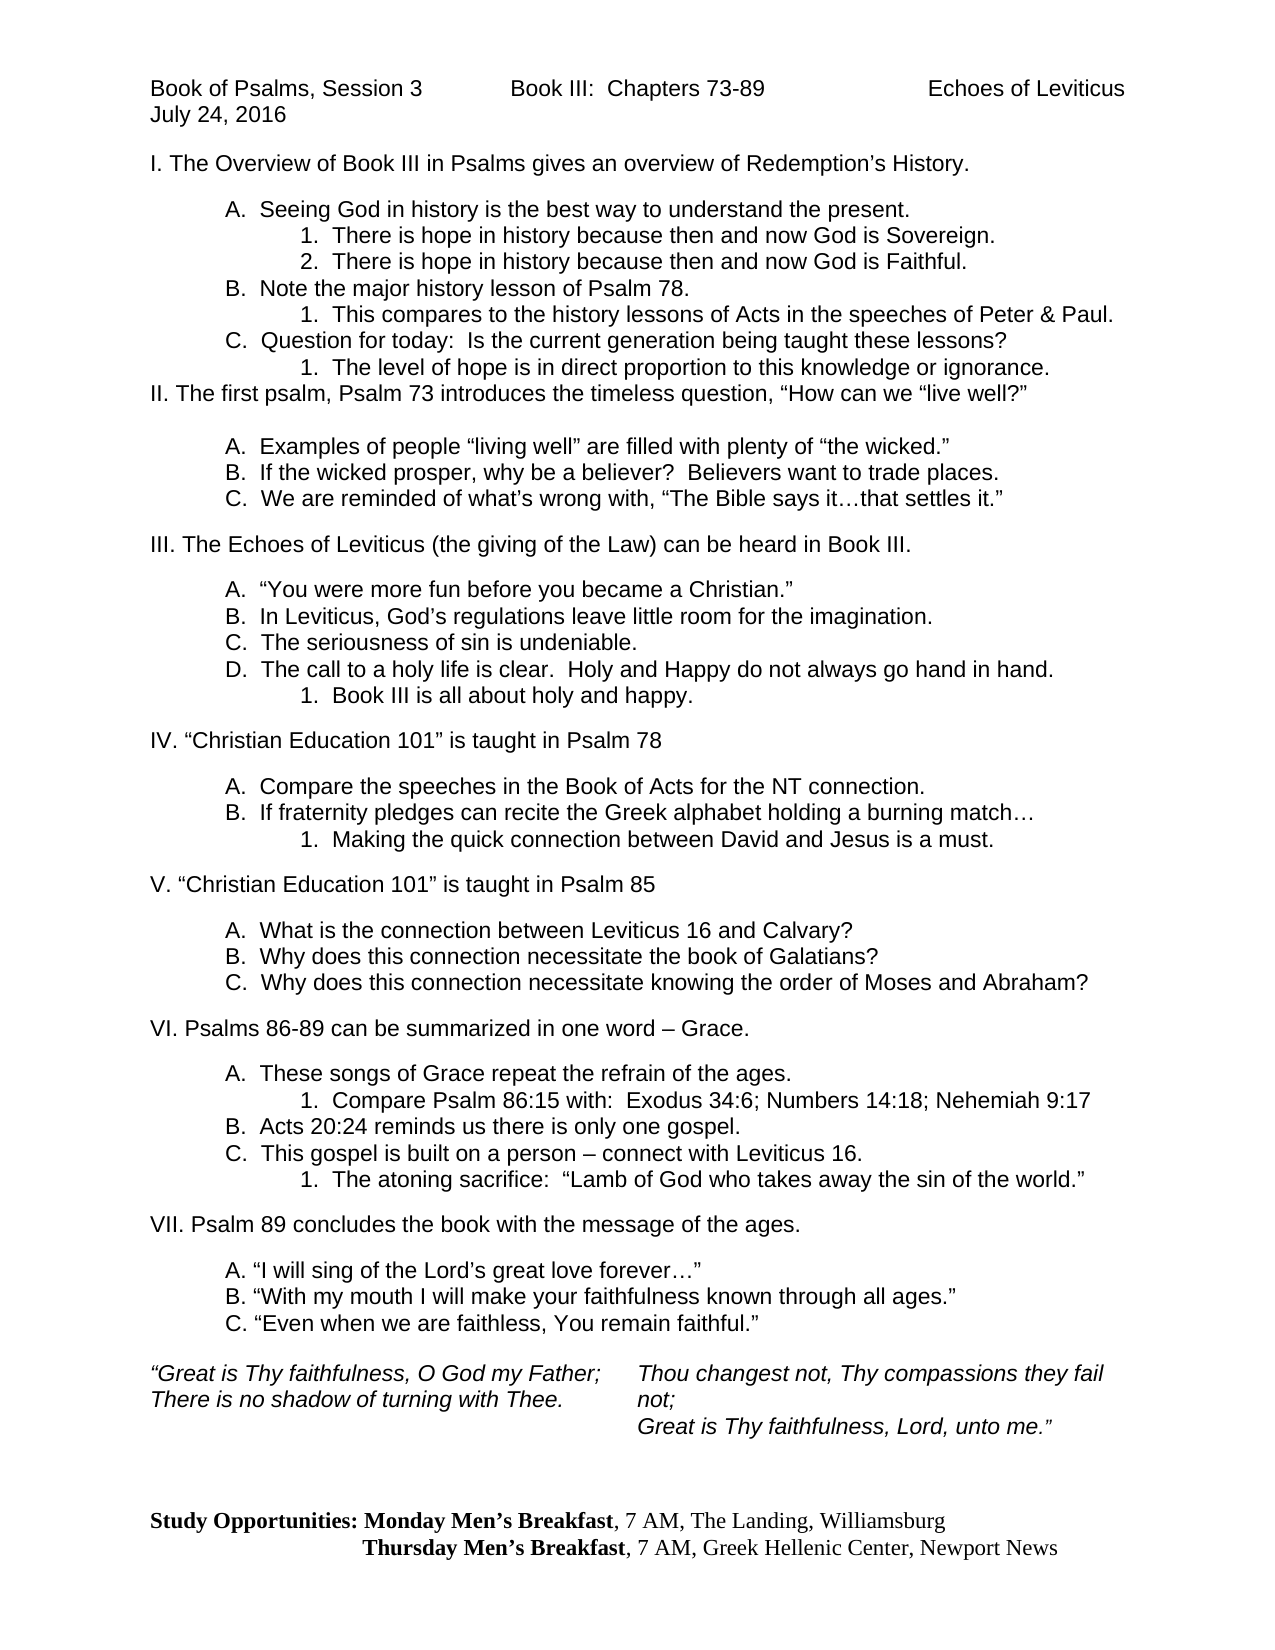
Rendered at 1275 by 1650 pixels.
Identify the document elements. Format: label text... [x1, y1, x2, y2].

text C. This gospel is built on a person – connect with Leviticus 16. [150, 1139, 1125, 1166]
text 1. The atoning sacrifice: “Lamb of God who takes away the sin of the world.” [150, 1166, 1125, 1192]
text 1. Compare Psalm 86:15 with: Exodus 34:6; Numbers 14:18; Nehemiah 9:17 [150, 1087, 1125, 1113]
table_header Thou changest not, Thy compassions they fail not; Great is Thy faithfulness, Lord, unto me.” [637, 1360, 1124, 1439]
text C. Why does this connection necessitate knowing the order of Moses and Abraham? [150, 969, 1125, 996]
text C. “Even when we are faithless, You remain faithful.” [150, 1309, 1125, 1336]
text IV. “Christian Education 101” is taught in Psalm 78 [150, 727, 1125, 754]
text 1. This compares to the history lessons of Acts in the speeches of Peter & Paul. [150, 301, 1125, 327]
text C. We are reminded of what’s wrong with, “The Bible says it…that settles it.” [150, 485, 1125, 512]
text D. The call to a holy life is clear. Holy and Happy do not always go hand in hand. [150, 656, 1125, 682]
text 1. There is hope in history because then and now God is Sovereign. [150, 222, 1125, 248]
text A. “You were more fun before you became a Christian.” [150, 576, 1125, 603]
text III. The Echoes of Leviticus (the giving of the Law) can be heard in Book III. [150, 531, 1125, 557]
text A. Compare the speeches in the Book of Acts for the NT connection. [150, 773, 1125, 799]
table_header “Great is Thy faithfulness, O God my Father; There is no shadow of turning with Thee. [150, 1360, 637, 1439]
text 1. Making the quick connection between David and Jesus is a must. [150, 826, 1125, 852]
text VII. Psalm 89 concludes the book with the message of the ages. [150, 1211, 1125, 1238]
text B. In Leviticus, God’s regulations leave little room for the imagination. [150, 603, 1125, 629]
text A. What is the connection between Leviticus 16 and Calvary? [150, 917, 1125, 943]
text 1. Book III is all about holy and happy. [150, 682, 1125, 708]
text A. Examples of people “living well” are filled with plenty of “the wicked.” [150, 433, 1125, 459]
text C. Question for today: Is the current generation being taught these lessons? [150, 327, 1125, 354]
text V. “Christian Education 101” is taught in Psalm 85 [150, 871, 1125, 897]
text A. These songs of Grace repeat the refrain of the ages. [150, 1060, 1125, 1087]
text A. Seeing God in history is the best way to understand the present. [150, 196, 1125, 222]
text II. The first psalm, Psalm 73 introduces the timeless question, “How can we “live well?” [150, 380, 1125, 406]
text B. Acts 20:24 reminds us there is only one gospel. [150, 1113, 1125, 1139]
text 2. There is hope in history because then and now God is Faithful. [150, 248, 1125, 274]
text A. “I will sing of the Lord’s great love forever…” [150, 1257, 1125, 1283]
text I. The Overview of Book III in Psalms gives an overview of Redemption’s History. [150, 150, 1125, 176]
text C. The seriousness of sin is undeniable. [150, 629, 1125, 656]
text B. If fraternity pledges can recite the Greek alphabet holding a burning match… [150, 799, 1125, 826]
text VI. Psalms 86-89 can be summarized in one word – Grace. [150, 1015, 1125, 1041]
text 1. The level of hope is in direct proportion to this knowledge or ignorance. [150, 354, 1125, 380]
text B. Note the major history lesson of Psalm 78. [150, 274, 1125, 301]
text B. “With my mouth I will make your faithfulness known through all ages.” [150, 1283, 1125, 1309]
text B. Why does this connection necessitate the book of Galatians? [150, 943, 1125, 969]
text B. If the wicked prosper, why be a believer? Believers want to trade places. [150, 459, 1125, 485]
